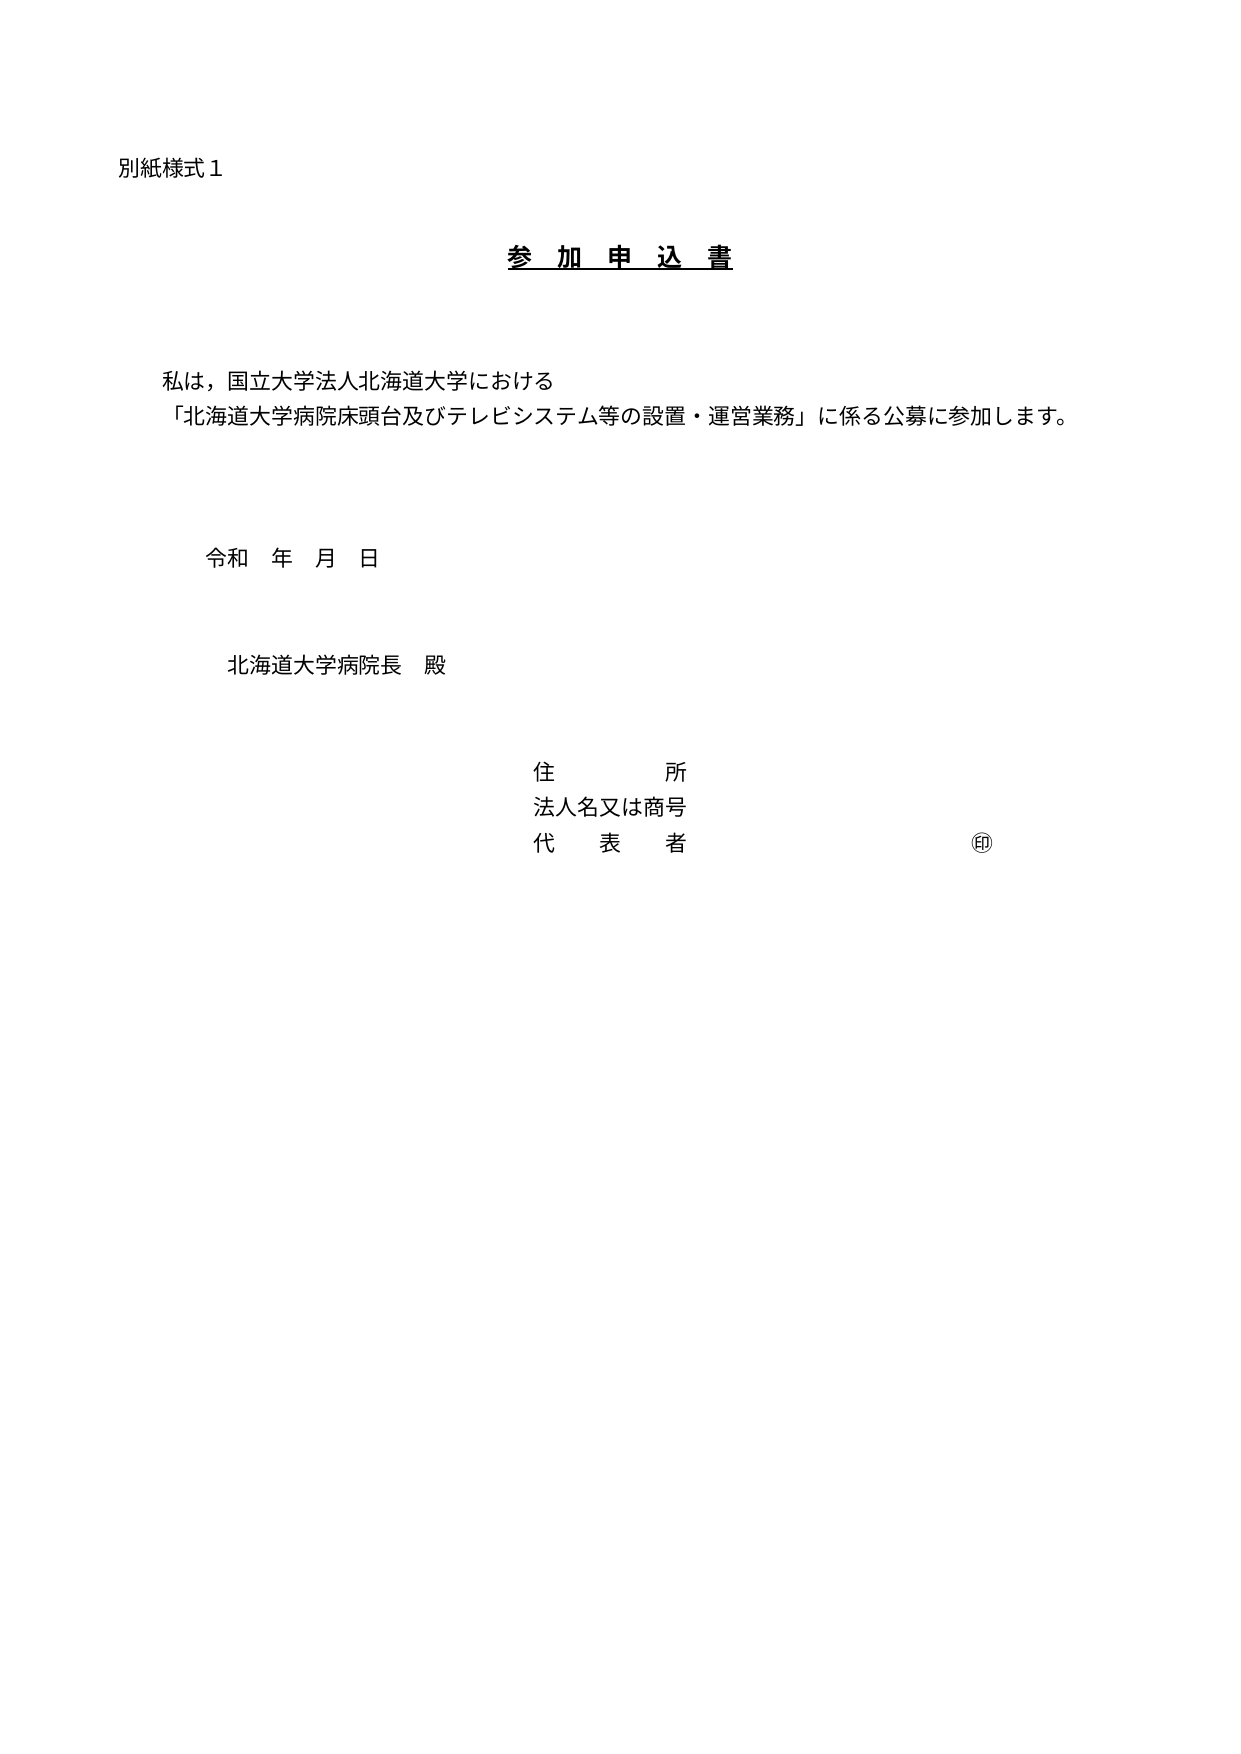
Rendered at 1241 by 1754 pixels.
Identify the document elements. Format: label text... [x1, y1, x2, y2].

text 私は，国立大学法人北海道大学における [118, 362, 1122, 397]
text 別紙様式１ [118, 149, 1122, 184]
text 代 表 者 ㊞ [118, 824, 1122, 859]
text 北海道大学病院長 殿 [118, 646, 1122, 682]
text 令和 年 月 日 [118, 539, 1122, 575]
text 参 加 申 込 書 [118, 220, 1122, 291]
text 法人名又は商号 [118, 788, 1122, 824]
text 「北海道大学病院床頭台及びテレビシステム等の設置・運営業務」に係る公募に参加します。 [118, 397, 1122, 433]
text 住 所 [118, 753, 1122, 788]
